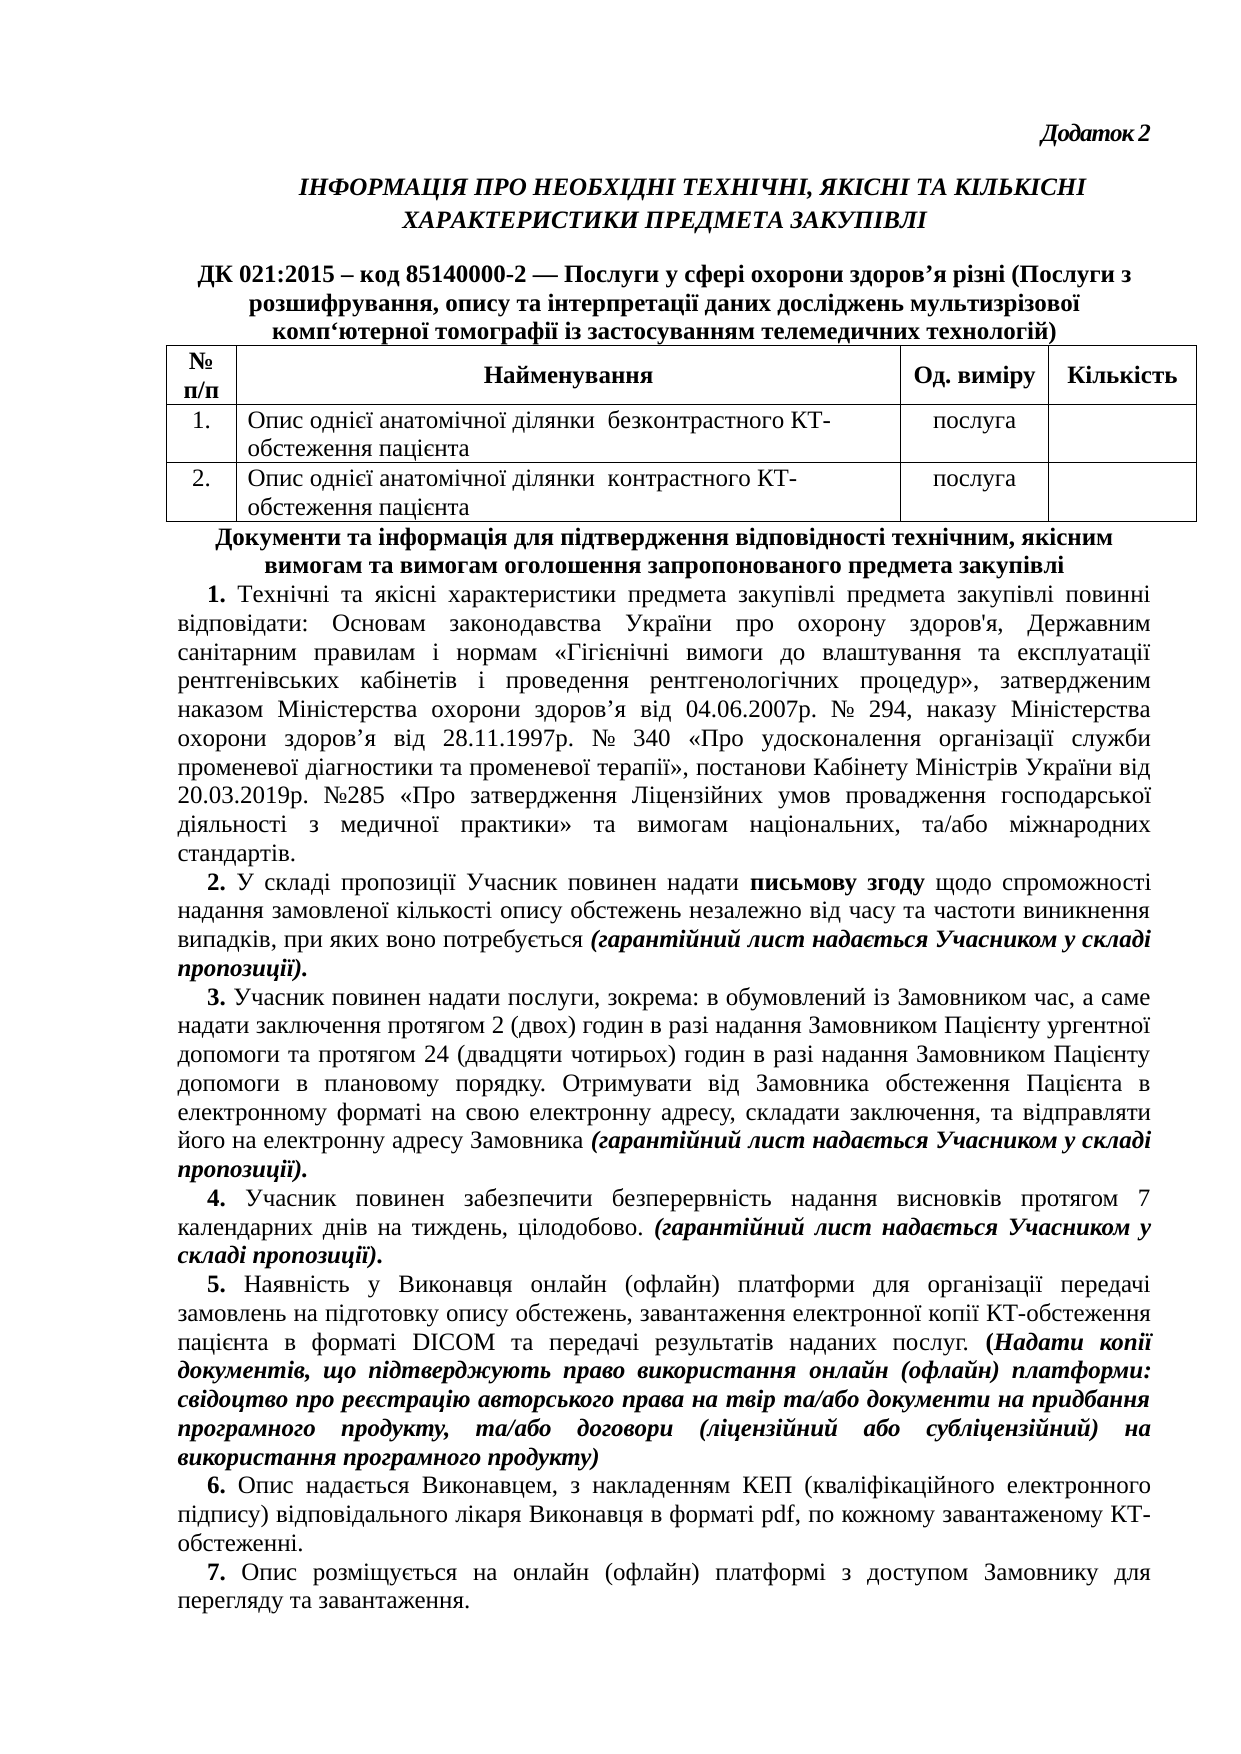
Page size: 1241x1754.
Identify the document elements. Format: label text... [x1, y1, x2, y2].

table_cell послуга [901, 463, 1048, 521]
text Документи та інформація для підтвердження відповідності технічним, якісним вимогам та вимогам оголошення запропонованого предмета закупівлі [177, 522, 1152, 579]
table_header Од. виміру [901, 346, 1048, 404]
table_cell Опис однієї анатомічної ділянки контрастного КТ-обстеження пацієнта [237, 463, 900, 521]
table_cell 1. [167, 405, 236, 462]
table_header Найменування [237, 346, 900, 404]
list 1. Технічні та якісні характеристики предмета закупівлі предмета закупівлі повинні відповідати: Основам законодавства України про охорону здоров'я, Державним санітарним правилам і нормам «Гігієнічні вимоги до влаштування та експлуатації рентгенівських кабінетів і проведення рентгенологічних процедур», затвердженим наказом Міністерства охорони здоров’я від 04.06.2007р. № 294, наказу Міністерства охорони здоров’я від 28.11.1997р. № 340 «Про удосконалення організації служби променевої діагностики та променевої терапії», постанови Кабінету Міністрів України від 20.03.2019р. №285 «Про затвердження Ліцензійних умов провадження господарської діяльності з медичної практики» та вимогам національних, та/або міжнародних стандартів. [177, 579, 1152, 867]
text 4. Учасник повинен забезпечити безперервність надання висновків протягом 7 календарних днів на тиждень, цілодобово. (гарантійний лист надається Учасником у складі пропозиції). [177, 1183, 1152, 1269]
table_cell [1049, 405, 1196, 462]
text ІНФОРМАЦІЯ ПРО НЕОБХІДНІ ТЕХНІЧНІ, ЯКІСНІ ТА КІЛЬКІСНІ ХАРАКТЕРИСТИКИ ПРЕДМЕТА ЗАКУПІВЛІ [177, 172, 1152, 234]
text 7. Опис розміщується на онлайн (офлайн) платформі з доступом Замовнику для перегляду та завантаження. [177, 1557, 1152, 1614]
text 3. Учасник повинен надати послуги, зокрема: в обумовлений із Замовником час, а саме надати заключення протягом 2 (двох) годин в разі надання Замовником Пацієнту ургентної допомоги та протягом 24 (двадцяти чотирьох) годин в разі надання Замовником Пацієнту допомоги в плановому порядку. Отримувати від Замовника обстеження Пацієнта в електронному форматі на свою електронну адресу, складати заключення, та відправляти його на електронну адресу Замовника (гарантійний лист надається Учасником у складі пропозиції). [177, 982, 1152, 1183]
table_cell послуга [901, 405, 1048, 462]
text 6. Опис надається Виконавцем, з накладенням КЕП (кваліфікаційного електронного підпису) відповідального лікаря Виконавця в форматі pdf, по кожному завантаженому КТ-обстеженні. [177, 1471, 1152, 1557]
table_header № п/п [167, 346, 236, 404]
text ДК 021:2015 – код 85140000-2 — Послуги у сфері охорони здоров’я різні (Послуги з розшифрування, опису та інтерпретації даних досліджень мультизрізової комп‘ютерної томографії із застосуванням телемедичних технологій) [177, 259, 1152, 345]
table_cell 2. [167, 463, 236, 521]
text Додаток 2 [177, 118, 1152, 147]
text 5. Наявність у Виконавця онлайн (офлайн) платформи для організації передачі замовлень на підготовку опису обстежень, завантаження електронної копії КТ-обстеження пацієнта в форматі DICOM та передачі результатів наданих послуг. (Надати копії документів, що підтверджують право використання онлайн (офлайн) платформи: свідоцтво про реєстрацію авторського права на твір та/або документи на придбання програмного продукту, та/або договори (ліцензійний або субліцензійний) на використання програмного продукту) [177, 1269, 1152, 1471]
table_cell Опис однієї анатомічної ділянки безконтрастного КТ-обстеження пацієнта [237, 405, 900, 462]
table_cell [1049, 463, 1196, 521]
table_header Кількість [1049, 346, 1196, 404]
text 2. У складі пропозиції Учасник повинен надати письмову згоду щодо спроможності надання замовленої кількості опису обстежень незалежно від часу та частоти виникнення випадків, при яких воно потребується (гарантійний лист надається Учасником у складі пропозиції). [177, 867, 1152, 982]
